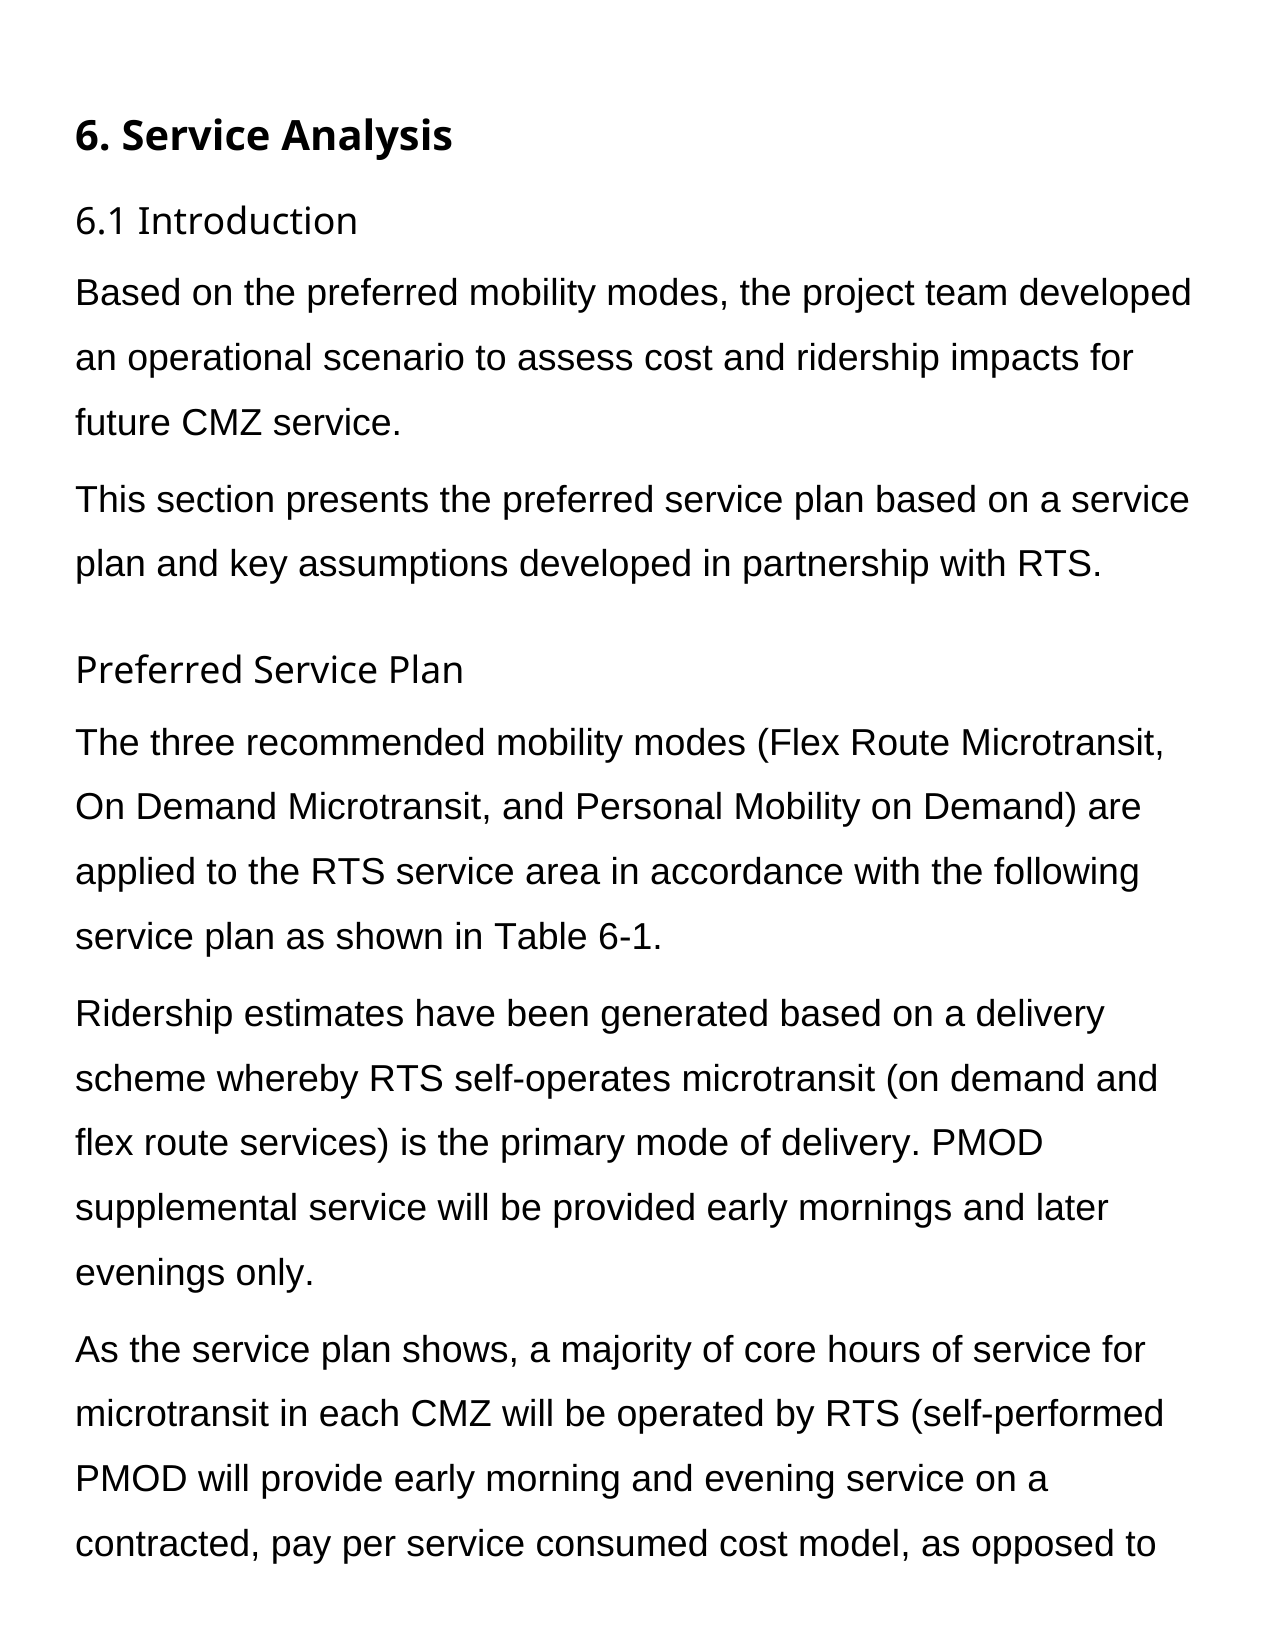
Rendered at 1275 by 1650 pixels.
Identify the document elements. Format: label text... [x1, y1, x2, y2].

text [75, 1327, 1200, 1564]
text The three recommended mobility modes (Flex Route Microtransit, On Demand Microtransit, and Personal Mobility on Demand) are applied to the RTS service area in accordance with the following service plan as shown in Table 6-1. [75, 720, 1200, 957]
text 6. Service Analysis [75, 106, 1200, 163]
text Based on the preferred mobility modes, the project team developed an operational scenario to assess cost and ridership impacts for future CMZ service. [75, 270, 1200, 443]
text This section presents the preferred service plan based on a service plan and key assumptions developed in partnership with RTS. [75, 477, 1200, 585]
text Preferred Service Plan [75, 644, 1200, 695]
text 6.1 Introduction [75, 194, 1200, 245]
text Ridership estimates have been generated based on a delivery scheme whereby RTS self-operates microtransit (on demand and flex route services) is the primary mode of delivery. PMOD supplemental service will be provided early mornings and later evenings only. [75, 991, 1200, 1293]
